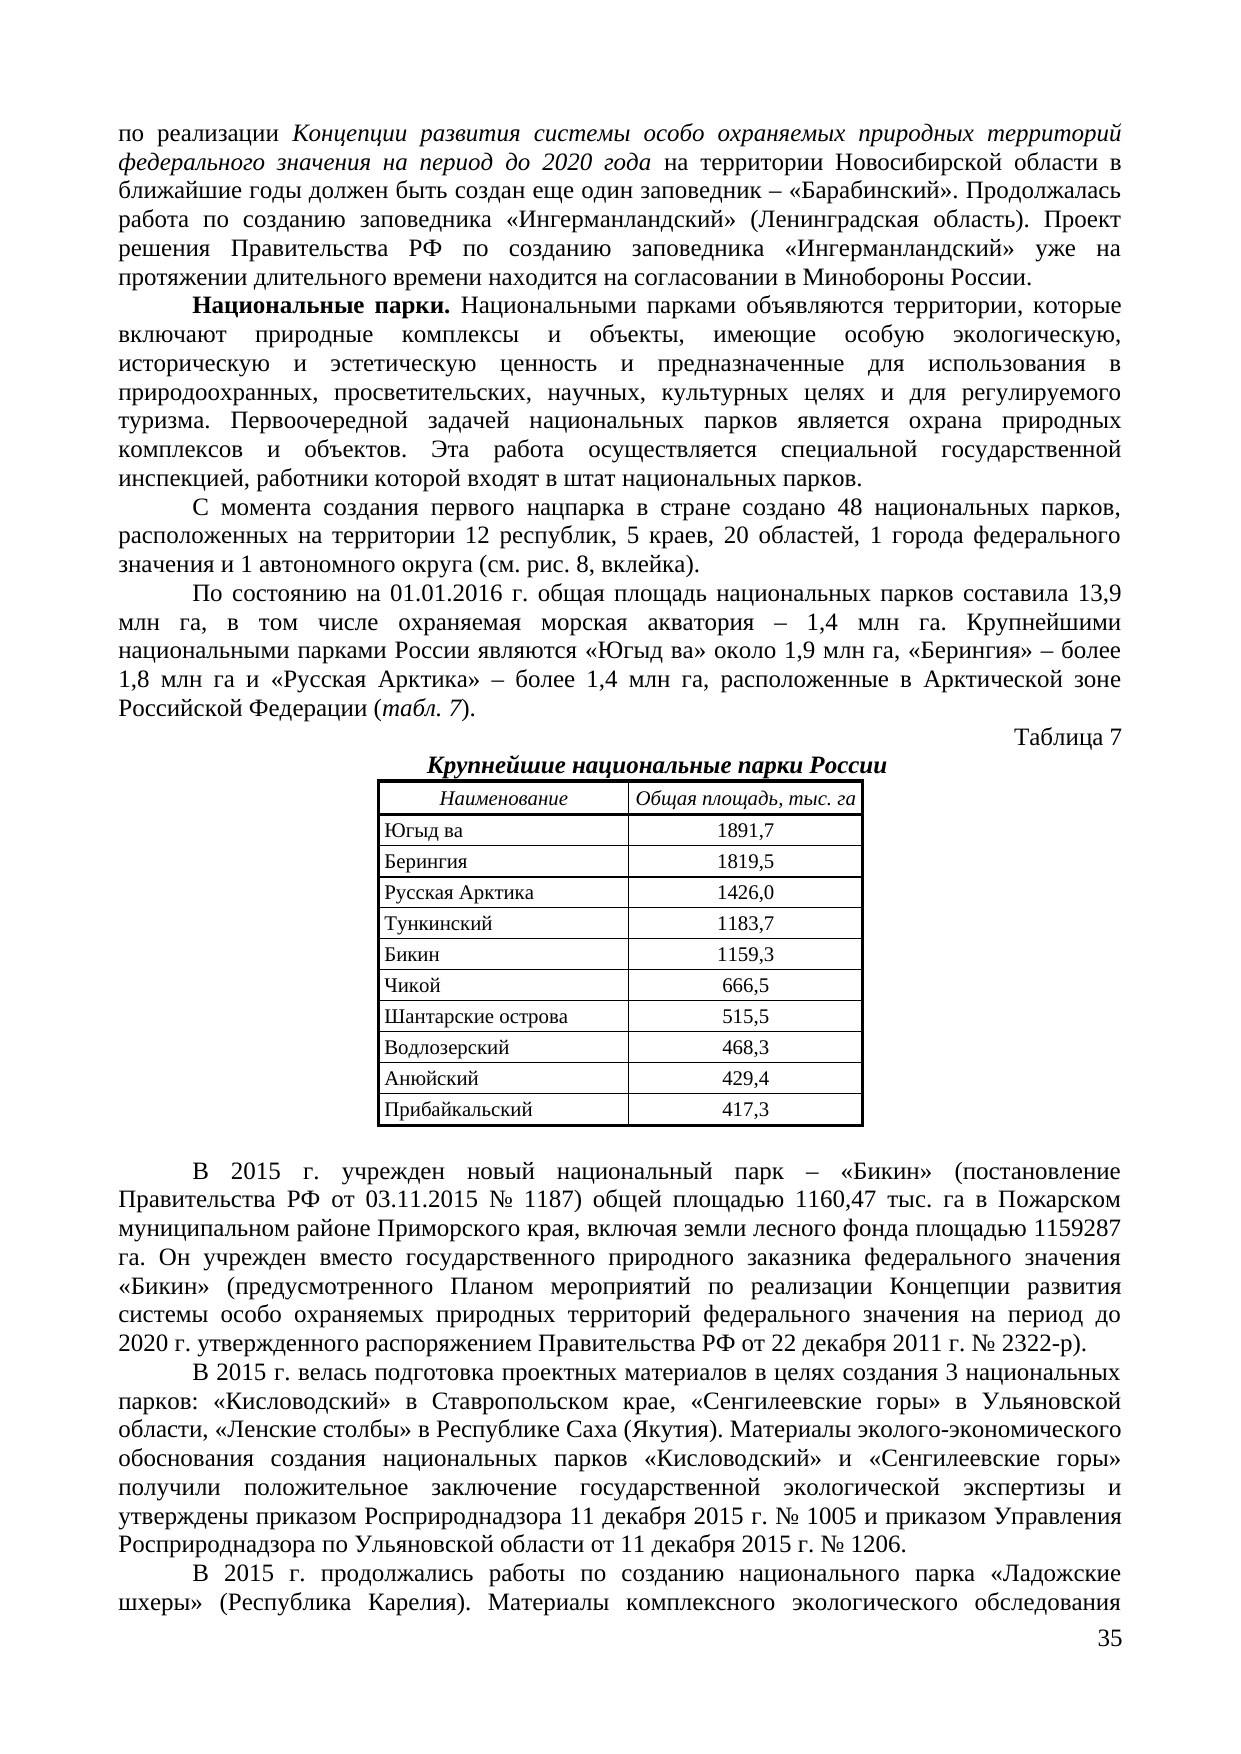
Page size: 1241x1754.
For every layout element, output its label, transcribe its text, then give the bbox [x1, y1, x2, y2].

table_cell Русская Арктика [380, 878, 628, 907]
table_cell Берингия [380, 846, 628, 876]
text В 2015 г. учрежден новый национальный парк – «Бикин» (постановление Правительства РФ от 03.11.2015 № 1187) общей площадью 1160,47 тыс. га в Пожарском муниципальном районе Приморского края, включая земли лесного фонда площадью 1159287 га. Он учрежден вместо государственного природного заказника федерального значения «Бикин» (предусмотренного Планом мероприятий по реализации Концепции развития системы особо охраняемых природных территорий федерального значения на период до 2020 г. утвержденного распоряжением Правительства РФ от 22 декабря 2011 г. № 2322-р). [118, 1156, 1122, 1357]
table_cell Югыд ва [380, 816, 628, 845]
table_cell Чикой [380, 970, 628, 1000]
table_cell Шантарские острова [380, 1001, 628, 1031]
table_cell Тункинский [380, 908, 628, 938]
table_cell 468,3 [629, 1032, 861, 1062]
table_cell Прибайкальский [380, 1094, 628, 1124]
table_cell 417,3 [629, 1094, 861, 1124]
table_cell 1819,5 [629, 846, 861, 876]
table_cell 1183,7 [629, 908, 861, 938]
table_header Наименование [380, 783, 628, 812]
text Национальные парки. Национальными парками объявляются территории, которые включают природные комплексы и объекты, имеющие особую экологическую, историческую и эстетическую ценность и предназначенные для использования в природоохранных, просветительских, научных, культурных целях и для регулируемого туризма. Первоочередной задачей национальных парков является охрана природных комплексов и объектов. Эта работа осуществляется специальной государственной инспекцией, работники которой входят в штат национальных парков. [118, 291, 1122, 492]
table_header Общая площадь, тыс. га [629, 783, 861, 812]
table_cell 429,4 [629, 1063, 861, 1093]
text Крупнейшие национальные парки России [118, 751, 1122, 779]
text С момента создания первого нацпарка в стране создано 48 национальных парков, расположенных на территории 12 республик, 5 краев, 20 областей, 1 города федерального значения и 1 автономного округа (см. рис. 8, вклейка). [118, 492, 1122, 578]
table_cell Водлозерский [380, 1032, 628, 1062]
table_cell 666,5 [629, 970, 861, 1000]
table_cell 1891,7 [629, 816, 861, 845]
table_cell 515,5 [629, 1001, 861, 1031]
table_cell Бикин [380, 939, 628, 969]
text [118, 1558, 1122, 1616]
text Таблица 7 [118, 722, 1122, 751]
text В 2015 г. велась подготовка проектных материалов в целях создания 3 национальных парков: «Кисловодский» в Ставропольском крае, «Сенгилеевские горы» в Ульяновской области, «Ленские столбы» в Республике Саха (Якутия). Материалы эколого-экономического обоснования создания национальных парков «Кисловодский» и «Сенгилеевские горы» получили положительное заключение государственной экологической экспертизы и утверждены приказом Росприроднадзора 11 декабря 2015 г. № 1005 и приказом Управления Росприроднадзора по Ульяновской области от 11 декабря 2015 г. № 1206. [118, 1357, 1122, 1558]
table_cell Анюйский [380, 1063, 628, 1093]
text По состоянию на 01.01.2016 г. общая площадь национальных парков составила 13,9 млн га, в том числе охраняемая морская акватория – 1,4 млн га. Крупнейшими национальными парками России являются «Югыд ва» около 1,9 млн га, «Берингия» – более 1,8 млн га и «Русская Арктика» – более 1,4 млн га, расположенные в Арктической зоне Российской Федерации (табл. 7). [118, 578, 1122, 722]
table_cell 1426,0 [629, 878, 861, 907]
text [118, 118, 1122, 291]
table_cell 1159,3 [629, 939, 861, 969]
